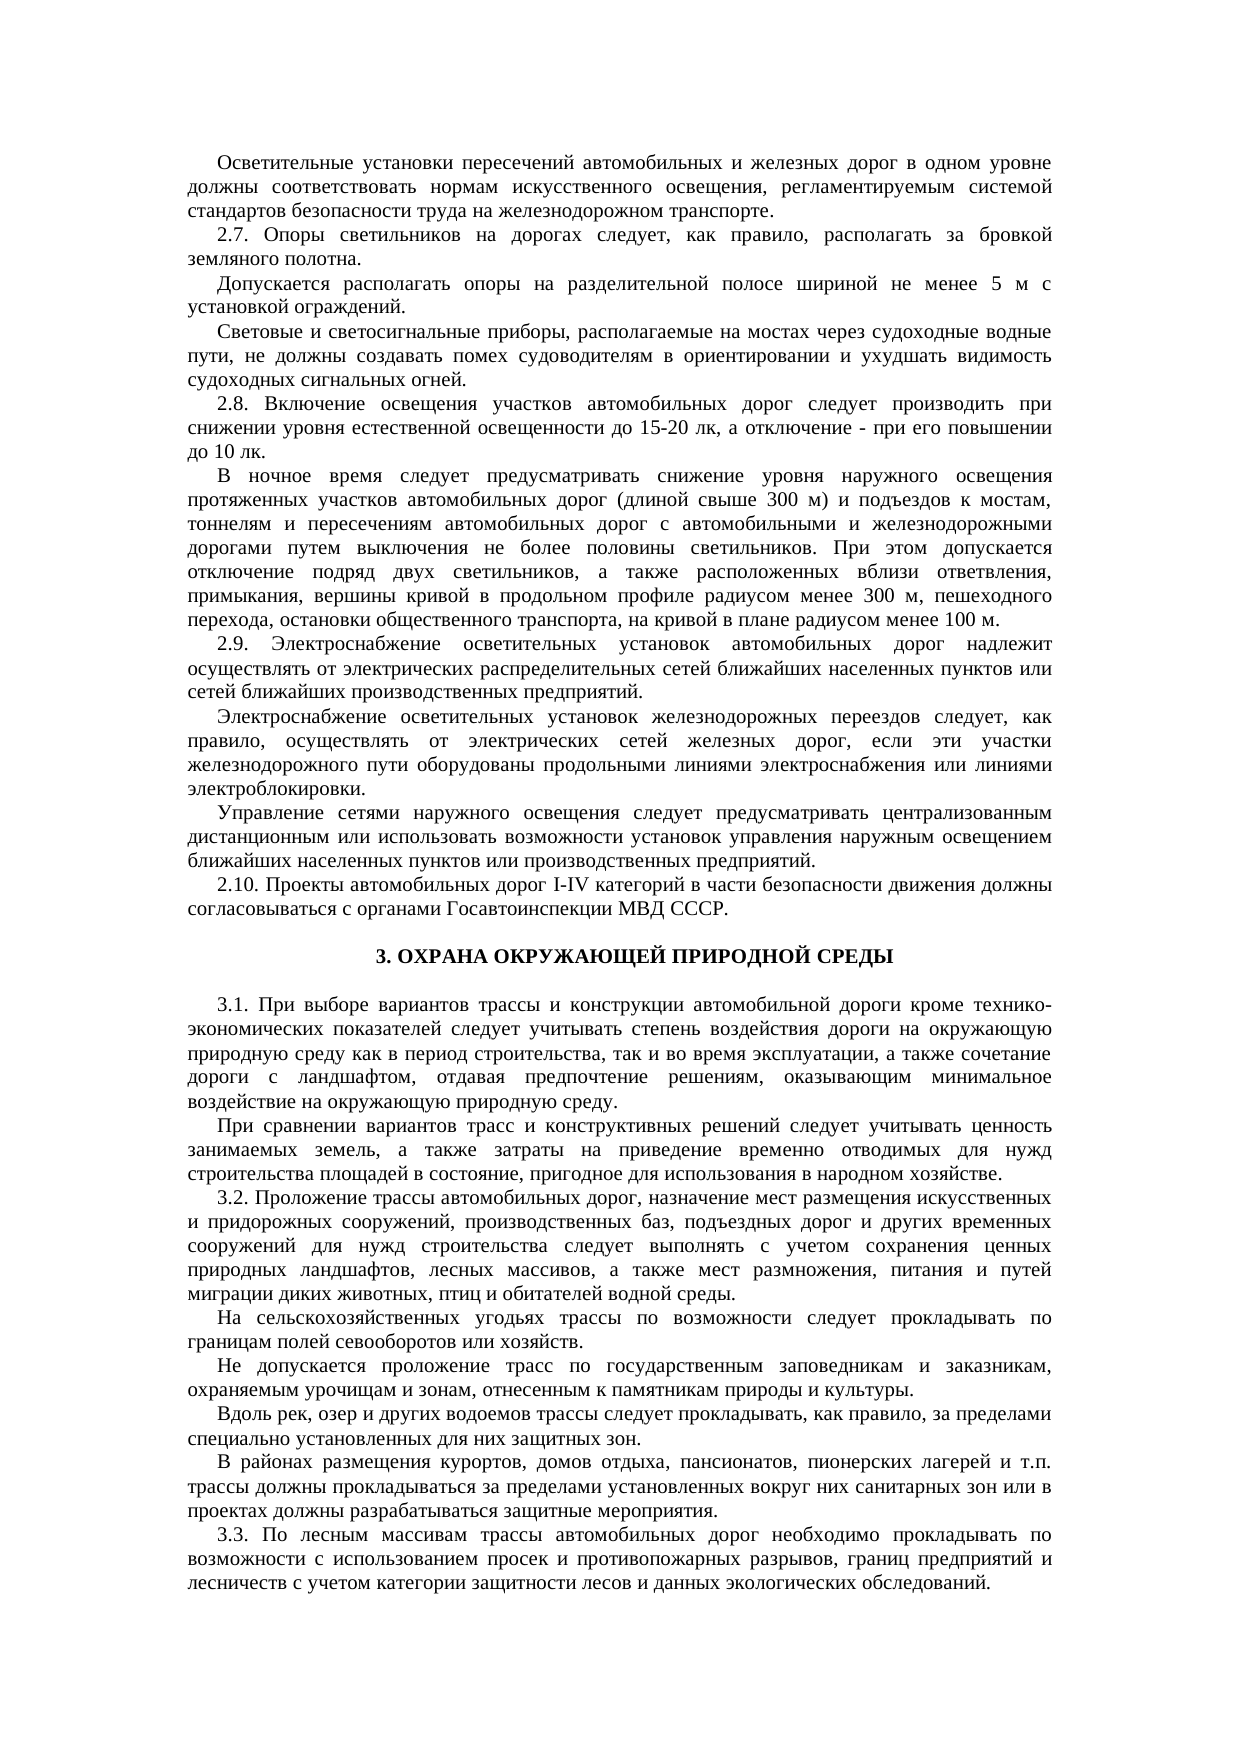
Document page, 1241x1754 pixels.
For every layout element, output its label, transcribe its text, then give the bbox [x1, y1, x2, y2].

text 2.8. Включение освещения участков автомобильных дорог следует производить при снижении уровня естественной освещенности до 15-20 лк, а отключение - при его повышении до 10 лк. [187, 391, 1053, 463]
text 3.1. При выборе вариантов трассы и конструкции автомобильной дороги кроме технико-экономических показателей следует учитывать степень воздействия дороги на окружающую природную среду как в период строительства, так и во время эксплуатации, а также сочетание дороги с ландшафтом, отдавая предпочтение решениям, оказывающим минимальное воздействие на окружающую природную среду. [187, 992, 1053, 1112]
text На сельскохозяйственных угодьях трассы по возможности следует прокладывать по границам полей севооборотов или хозяйств. [187, 1305, 1053, 1353]
text Вдоль рек, озер и других водоемов трассы следует прокладывать, как правило, за пределами специально установленных для них защитных зон. [187, 1401, 1053, 1449]
text В районах размещения курортов, домов отдыха, пансионатов, пионерских лагерей и т.п. трассы должны прокладываться за пределами установленных вокруг них санитарных зон или в проектах должны разрабатываться защитные мероприятия. [187, 1449, 1053, 1522]
text Не допускается проложение трасс по государственным заповедникам и заказникам, охраняемым урочищам и зонам, отнесенным к памятникам природы и культуры. [187, 1353, 1053, 1401]
text 2.9. Электроснабжение осветительных установок автомобильных дорог надлежит осуществлять от электрических распределительных сетей ближайших населенных пунктов или сетей ближайших производственных предприятий. [187, 631, 1053, 703]
text 3.2. Проложение трассы автомобильных дорог, назначение мест размещения искусственных и придорожных сооружений, производственных баз, подъездных дорог и других временных сооружений для нужд строительства следует выполнять с учетом сохранения ценных природных ландшафтов, лесных массивов, а также мест размножения, питания и путей миграции диких животных, птиц и обитателей водной среды. [187, 1185, 1053, 1305]
text При сравнении вариантов трасс и конструктивных решений следует учитывать ценность занимаемых земель, а также затраты на приведение временно отводимых для нужд строительства площадей в состояние, пригодное для использования в народном хозяйстве. [187, 1112, 1053, 1185]
text Электроснабжение осветительных установок железнодорожных переездов следует, как правило, осуществлять от электрических сетей железных дорог, если эти участки железнодорожного пути оборудованы продольными линиями электроснабжения или линиями электроблокировки. [187, 703, 1053, 800]
text В ночное время следует предусматривать снижение уровня наружного освещения протяженных участков автомобильных дорог (длиной свыше 300 м) и подъездов к мостам, тоннелям и пересечениям автомобильных дорог с автомобильными и железнодорожными дорогами путем выключения не более половины светильников. При этом допускается отключение подряд двух светильников, а также расположенных вблизи ответвления, примыкания, вершины кривой в продольном профиле радиусом менее 300 м, пешеходного перехода, остановки общественного транспорта, на кривой в плане радиусом менее 100 м. [187, 463, 1053, 631]
text 3. ОХРАНА ОКРУЖАЮЩЕЙ ПРИРОДНОЙ СРЕДЫ [187, 944, 1053, 968]
text 3.3. По лесным массивам трассы автомобильных дорог необходимо прокладывать по возможности с использованием просек и противопожарных разрывов, границ предприятий и лесничеств с учетом категории защитности лесов и данных экологических обследований. [187, 1522, 1053, 1594]
text Управление сетями наружного освещения следует предусматривать централизованным дистанционным или использовать возможности установок управления наружным освещением ближайших населенных пунктов или производственных предприятий. [187, 800, 1053, 872]
text Осветительные установки пересечений автомобильных и железных дорог в одном уровне должны соответствовать нормам искусственного освещения, регламентируемым системой стандартов безопасности труда на железнодорожном транспорте. [187, 150, 1053, 222]
text Допускается располагать опоры на разделительной полосе шириной не менее 5 м с установкой ограждений. [187, 270, 1053, 318]
text 2.7. Опоры светильников на дорогах следует, как правило, располагать за бровкой земляного полотна. [187, 222, 1053, 270]
text 2.10. Проекты автомобильных дорог I-IV категорий в части безопасности движения должны согласовываться с органами Госавтоинспекции МВД СССР. [187, 872, 1053, 920]
text Световые и светосигнальные приборы, располагаемые на мостах через судоходные водные пути, не должны создавать помех судоводителям в ориентировании и ухудшать видимость судоходных сигнальных огней. [187, 318, 1053, 391]
